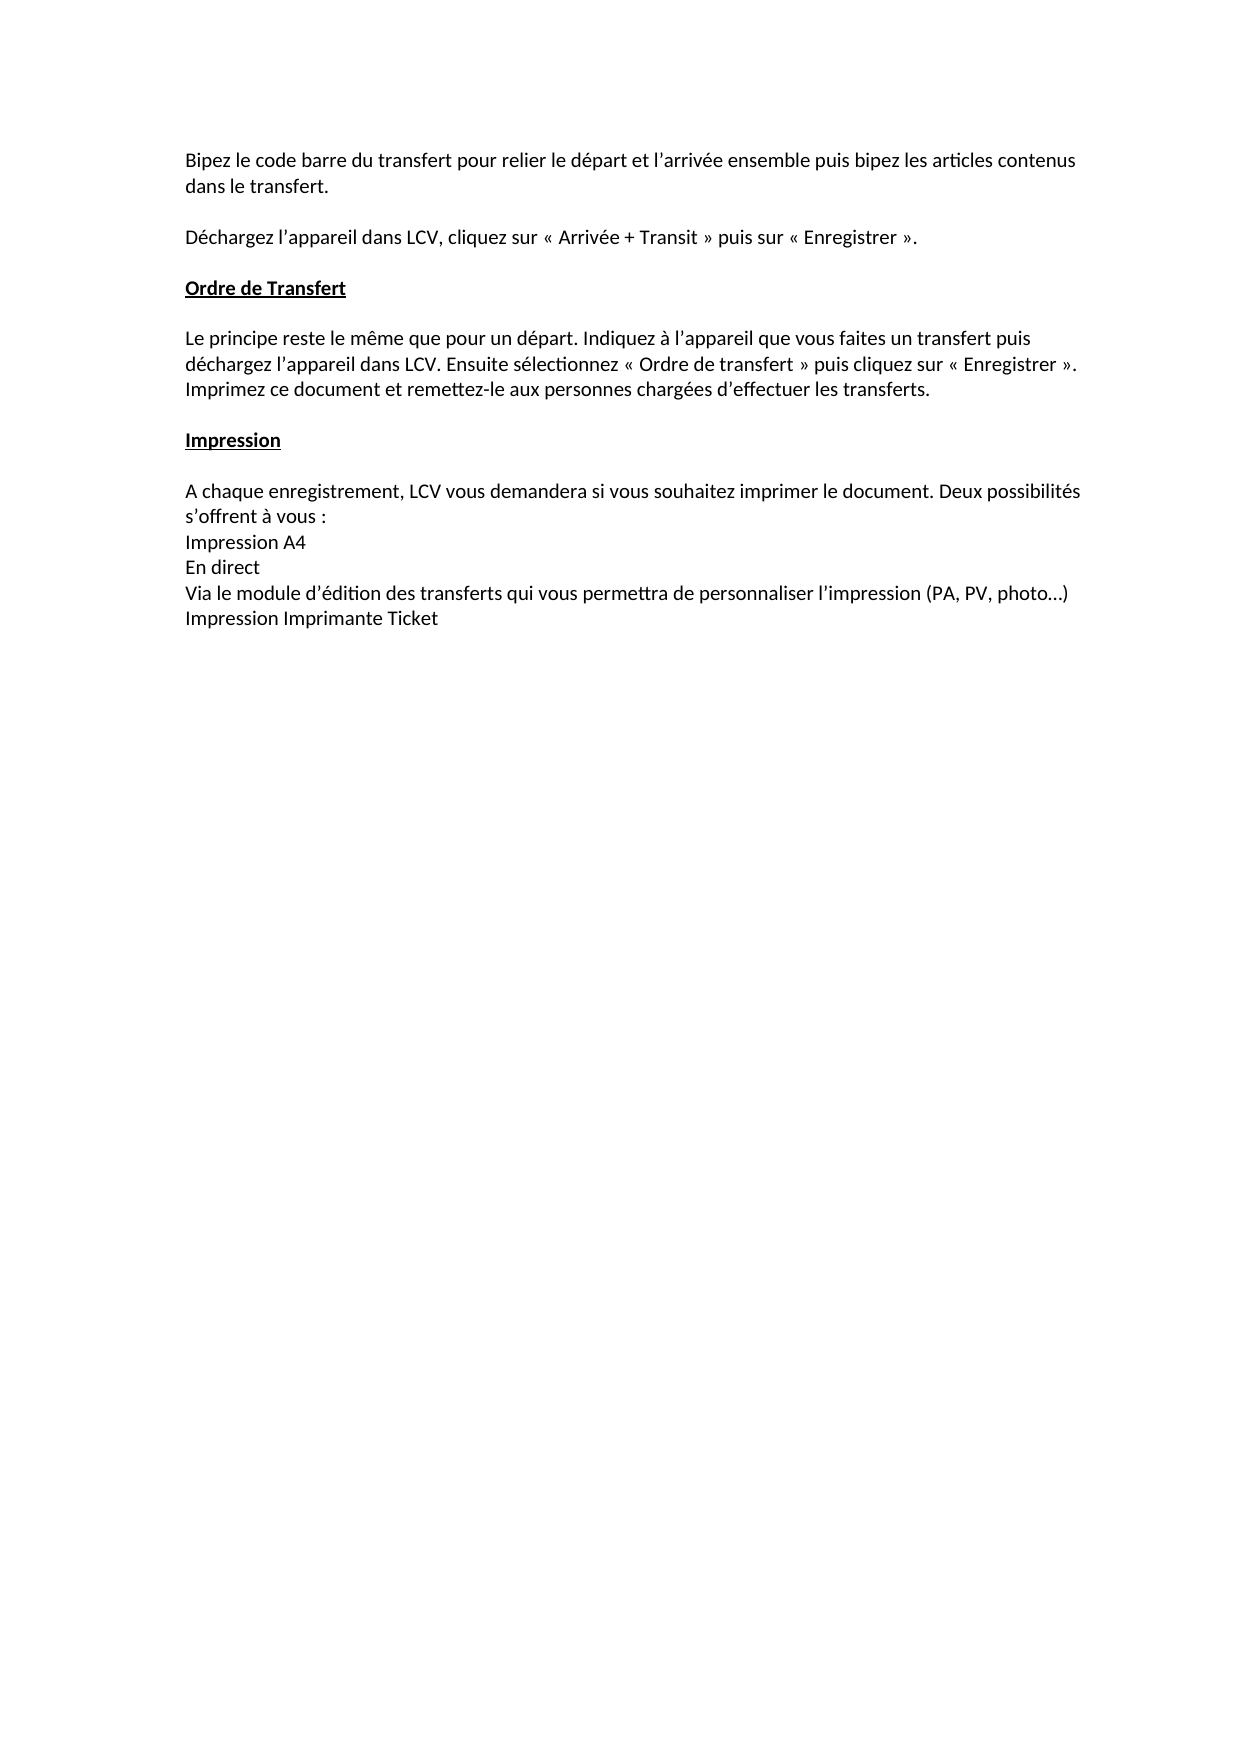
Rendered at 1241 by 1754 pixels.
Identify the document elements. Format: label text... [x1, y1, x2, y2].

text Déchargez l’appareil dans LCV, cliquez sur « Arrivée + Transit » puis sur « Enregistrer ». [185, 224, 1093, 249]
text Impression [185, 427, 1093, 453]
text En direct [185, 554, 1093, 580]
text Bipez le code barre du transfert pour relier le départ et l’arrivée ensemble puis bipez les articles contenus dans le transfert. [185, 148, 1093, 198]
text A chaque enregistrement, LCV vous demandera si vous souhaitez imprimer le document. Deux possibilités s’offrent à vous : [185, 478, 1093, 529]
text Via le module d’édition des transferts qui vous permettra de personnaliser l’impression (PA, PV, photo…) [185, 580, 1093, 605]
text Ordre de Transfert [185, 275, 1093, 300]
text Le principe reste le même que pour un départ. Indiquez à l’appareil que vous faites un transfert puis déchargez l’appareil dans LCV. Ensuite sélectionnez « Ordre de transfert » puis cliquez sur « Enregistrer ». Imprimez ce document et remettez-le aux personnes chargées d’effectuer les transferts. [185, 326, 1093, 402]
text Impression Imprimante Ticket [185, 605, 1093, 631]
text Impression A4 [185, 529, 1093, 554]
